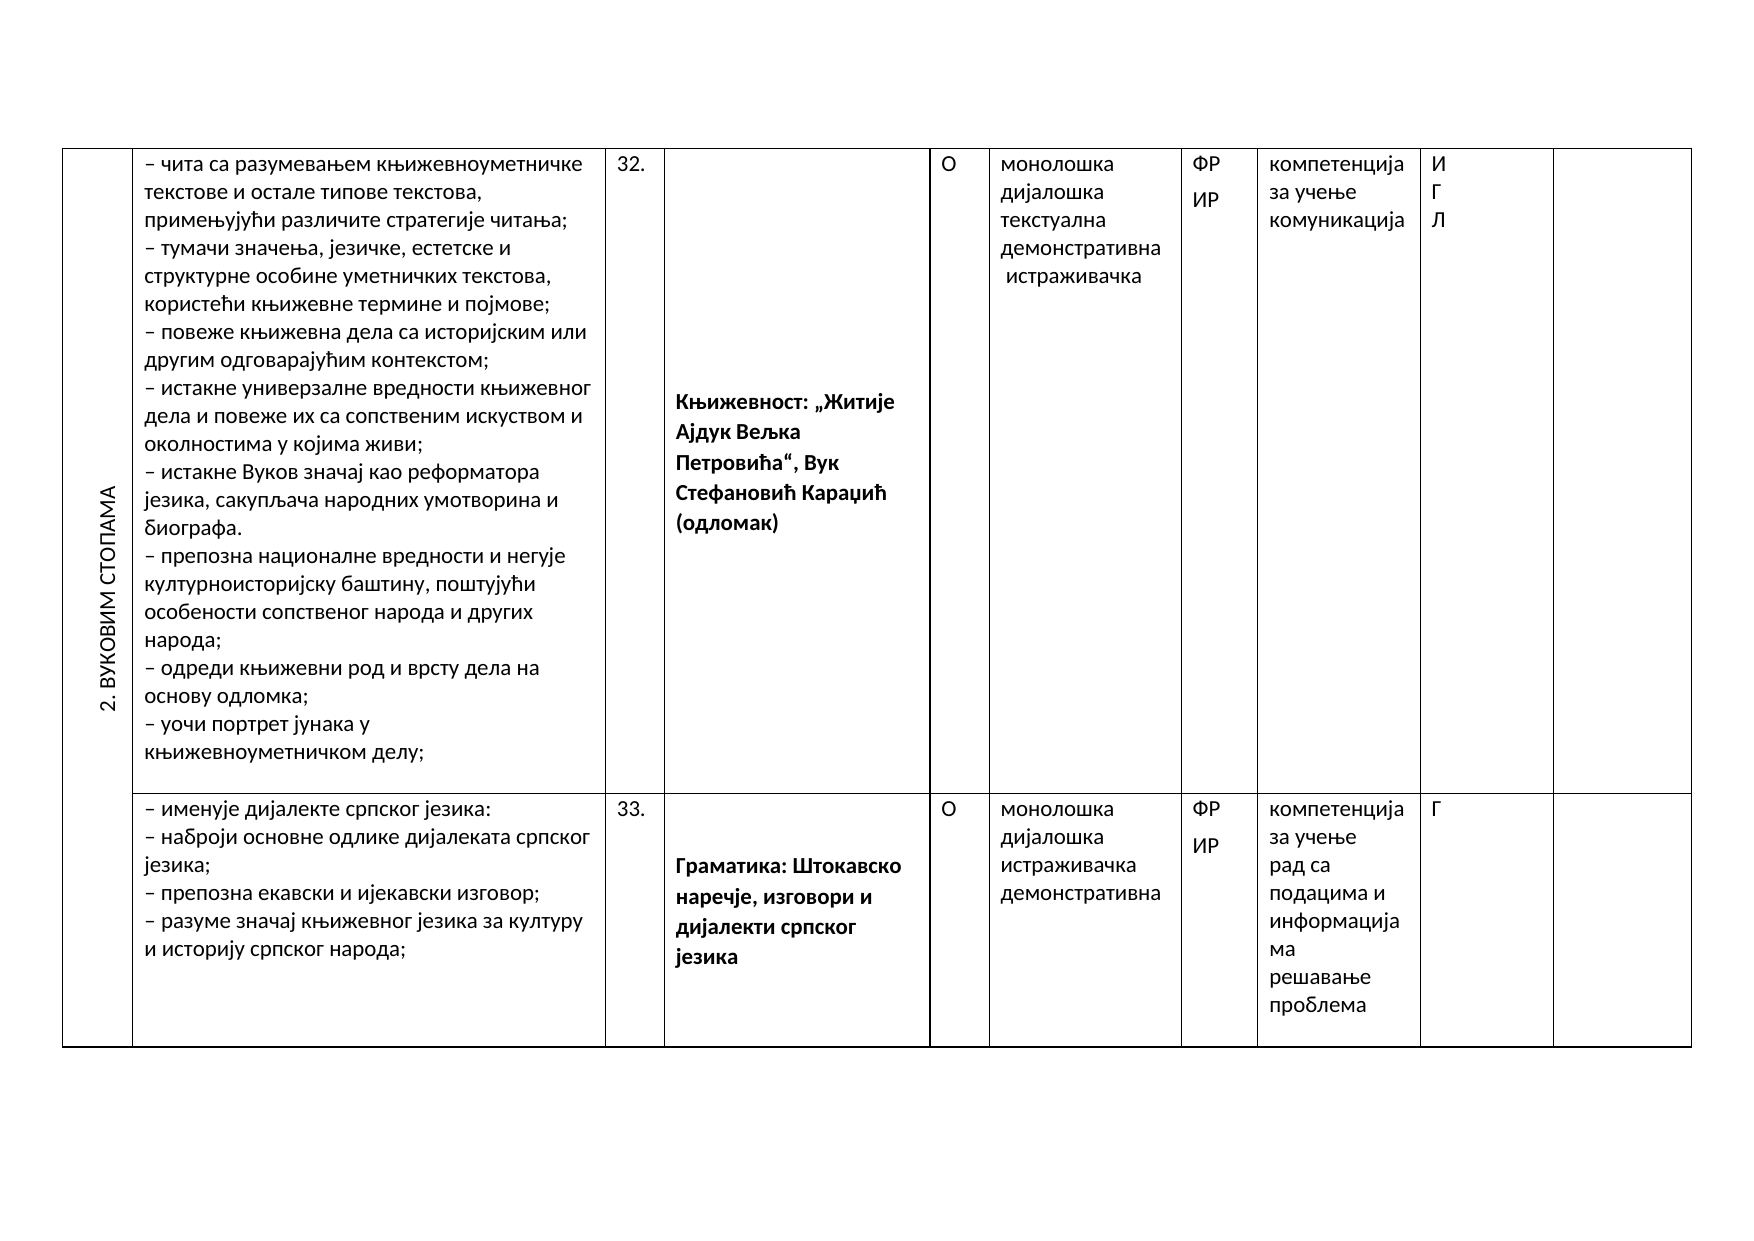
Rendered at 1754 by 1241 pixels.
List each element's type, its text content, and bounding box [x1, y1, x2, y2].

table_cell ФР ИР [1182, 794, 1257, 1046]
table_cell И Г Л [1421, 149, 1553, 793]
table_cell монолошка дијалошка текстуална демонстративна истраживачка [990, 149, 1181, 793]
table_cell 32. [606, 149, 664, 793]
table_cell 2. ВУКОВИМ СТОПАМА [63, 149, 132, 1046]
table_cell О [931, 794, 989, 1046]
table_cell Књижевност: „Житије Ајдук Вељка Петровића“, Вук Стефановић Караџић (одломак) [665, 149, 929, 793]
table_cell [1554, 794, 1691, 1046]
table_cell ФР ИР [1182, 149, 1257, 793]
table_cell 33. [606, 794, 664, 1046]
table_cell [1554, 149, 1691, 793]
table_cell монолошка дијалошка истраживачка демонстративна [990, 794, 1181, 1046]
table_cell компетенција за учење рад са подацима и информацијама решавање проблема [1258, 794, 1420, 1046]
table_cell – именује дијалекте српског језика: – наброји основне одлике дијалеката српског језика; – препозна екавски и ијекавски изговор; – разуме значај књижевног језика за културу и историју српског народа; [133, 794, 605, 1046]
table_cell Г [1421, 794, 1553, 1046]
table_cell компетенција за учење комуникација [1258, 149, 1420, 793]
table_cell – чита са разумевањем књижевноуметничке текстове и остале типове текстова, примењујући различите стратегије читања; – тумачи значења, језичке, естетске и структурне особине уметничких текстова, користећи књижевне термине и појмове; – повеже књижевна дела са историјским или другим одговарајућим контекстом; – истакне универзалне вредности књижевног дела и повеже их са сопственим искуством и околностима у којима живи; – истакне Вуков значај као реформатора језика, сакупљача народних умотворина и биографа. – препозна националне вредности и негује културноисторијску баштину, поштујући особености сопственог народа и других народа; – одреди књижевни род и врсту дела на основу одломка; – уочи портрет јунака у књижевноуметничком делу; [133, 149, 605, 793]
table_cell О [931, 149, 989, 793]
table_cell Граматика: Штокавско наречје, изговори и дијалекти српског језика [665, 794, 929, 1046]
